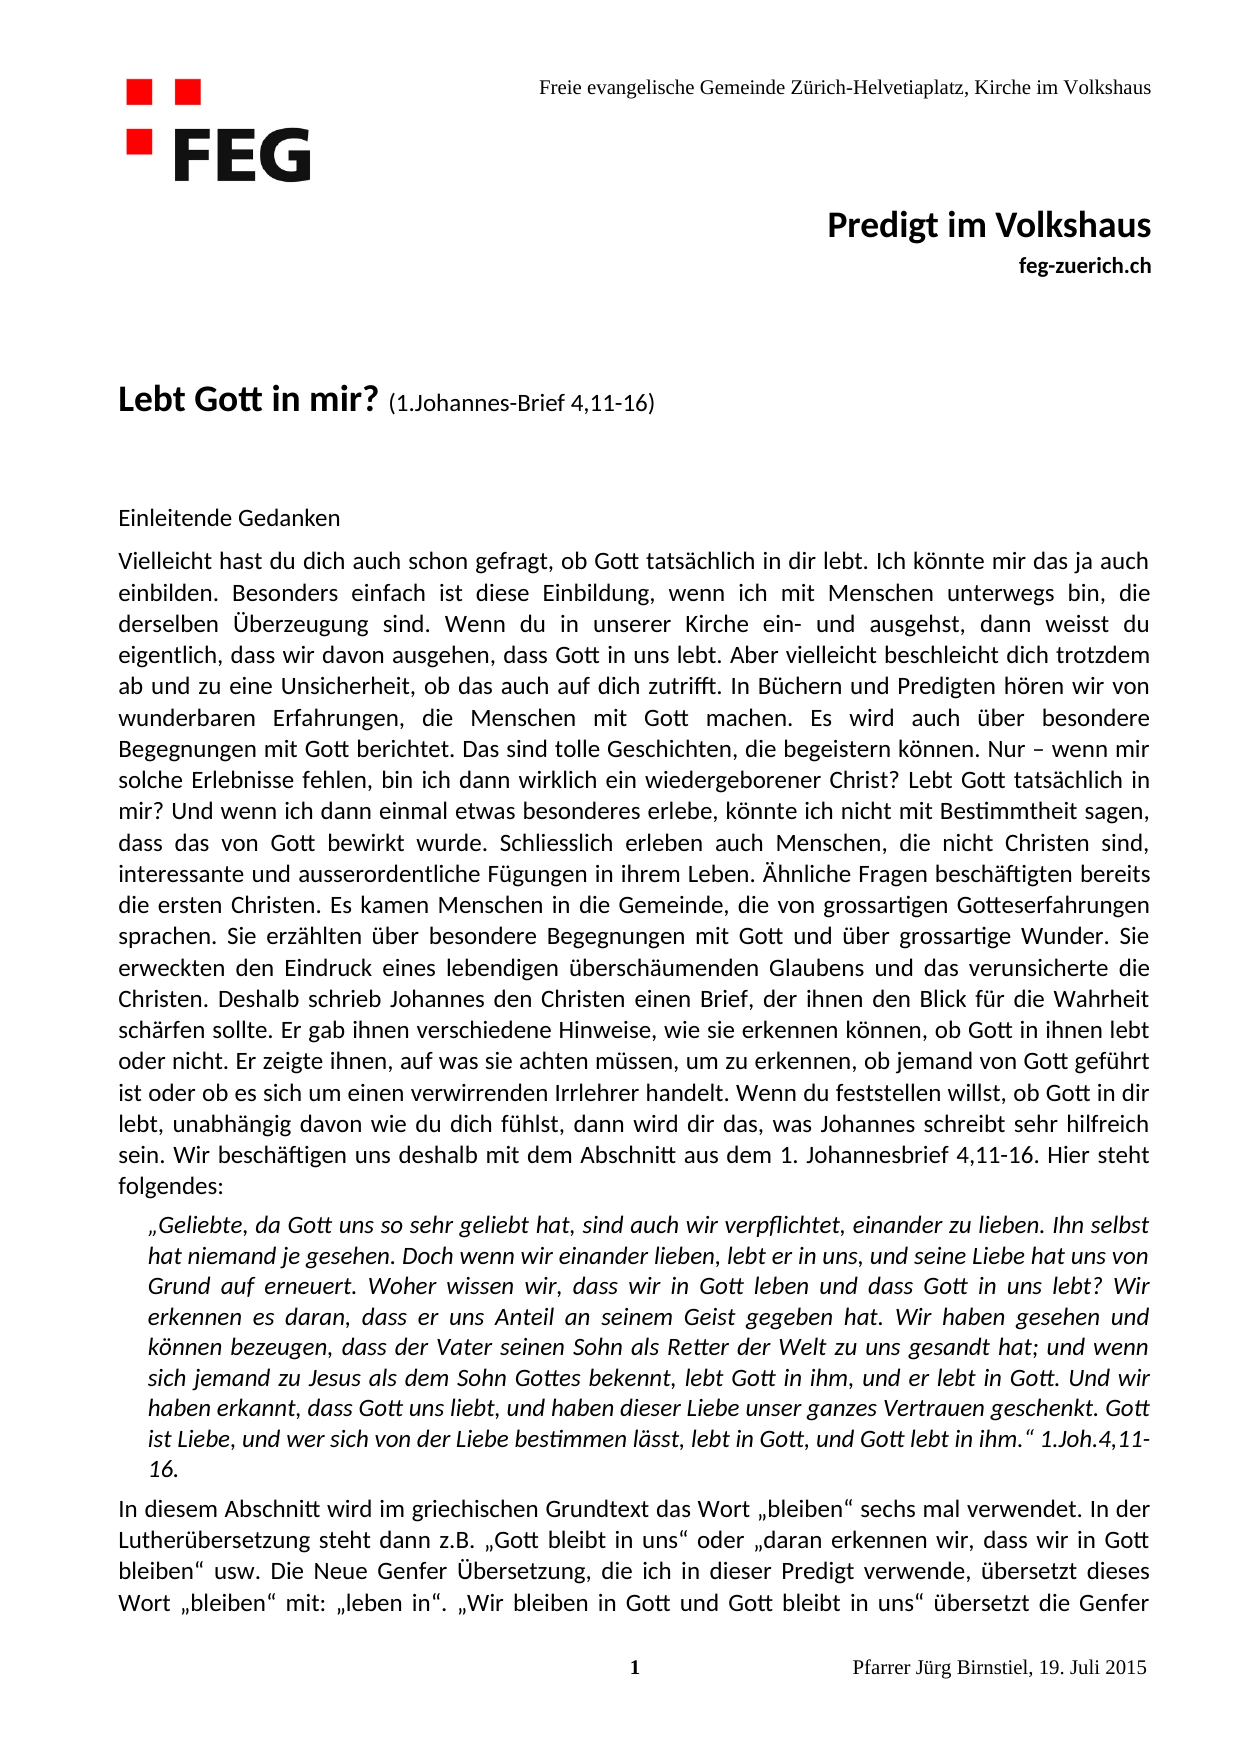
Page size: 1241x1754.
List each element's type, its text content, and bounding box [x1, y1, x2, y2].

text „Geliebte, da Gott uns so sehr geliebt hat, sind auch wir verpflichtet, einander zu lieben. Ihn selbst hat niemand je gesehen. Doch wenn wir einander lieben, lebt er in uns, und seine Liebe hat uns von Grund auf erneuert. Woher wissen wir, dass wir in Gott leben und dass Gott in uns lebt? Wir erkennen es daran, dass er uns Anteil an seinem Geist gegeben hat. Wir haben gesehen und können bezeugen, dass der Vater seinen Sohn als Retter der Welt zu uns gesandt hat; und wenn sich jemand zu Jesus als dem Sohn Gottes bekennt, lebt Gott in ihm, und er lebt in Gott. Und wir haben erkannt, dass Gott uns liebt, und haben dieser Liebe unser ganzes Vertrauen geschenkt. Gott ist Liebe, und wer sich von der Liebe bestimmen lässt, lebt in Gott, und Gott lebt in ihm.“ 1.Joh.4,11-16. [148, 1209, 1152, 1484]
text Vielleicht hast du dich auch schon gefragt, ob Gott tatsächlich in dir lebt. Ich könnte mir das ja auch einbilden. Besonders einfach ist diese Einbildung, wenn ich mit Menschen unterwegs bin, die derselben Überzeugung sind. Wenn du in unserer Kirche ein- und ausgehst, dann weisst du eigentlich, dass wir davon ausgehen, dass Gott in uns lebt. Aber vielleicht beschleicht dich trotzdem ab und zu eine Unsicherheit, ob das auch auf dich zutrifft. In Büchern und Predigten hören wir von wunderbaren Erfahrungen, die Menschen mit Gott machen. Es wird auch über besondere Begegnungen mit Gott berichtet. Das sind tolle Geschichten, die begeistern können. Nur – wenn mir solche Erlebnisse fehlen, bin ich dann wirklich ein wiedergeborener Christ? Lebt Gott tatsächlich in mir? Und wenn ich dann einmal etwas besonderes erlebe, könnte ich nicht mit Bestimmtheit sagen, dass das von Gott bewirkt wurde. Schliesslich erleben auch Menschen, die nicht Christen sind, interessante und ausserordentliche Fügungen in ihrem Leben. Ähnliche Fragen beschäftigten bereits die ersten Christen. Es kamen Menschen in die Gemeinde, die von grossartigen Gotteserfahrungen sprachen. Sie erzählten über besondere Begegnungen mit Gott und über grossartige Wunder. Sie erweckten den Eindruck eines lebendigen überschäumenden Glaubens und das verunsicherte die Christen. Deshalb schrieb Johannes den Christen einen Brief, der ihnen den Blick für die Wahrheit schärfen sollte. Er gab ihnen verschiedene Hinweise, wie sie erkennen können, ob Gott in ihnen lebt oder nicht. Er zeigte ihnen, auf was sie achten müssen, um zu erkennen, ob jemand von Gott geführt ist oder ob es sich um einen verwirrenden Irrlehrer handelt. Wenn du feststellen willst, ob Gott in dir lebt, unabhängig davon wie du dich fühlst, dann wird dir das, was Johannes schreibt sehr hilfreich sein. Wir beschäftigen uns deshalb mit dem Abschnitt aus dem 1. Johannesbrief 4,11-16. Hier steht folgendes: [118, 545, 1152, 1201]
picture [125, 78, 311, 183]
text feg-zuerich.ch [148, 251, 1152, 279]
text Lebt Gott in mir? (1.Johannes-Brief 4,11-16) [118, 375, 1152, 421]
text Einleitende Gedanken [118, 502, 1152, 532]
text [118, 1492, 1152, 1617]
text Predigt im Volkshaus [148, 201, 1152, 247]
